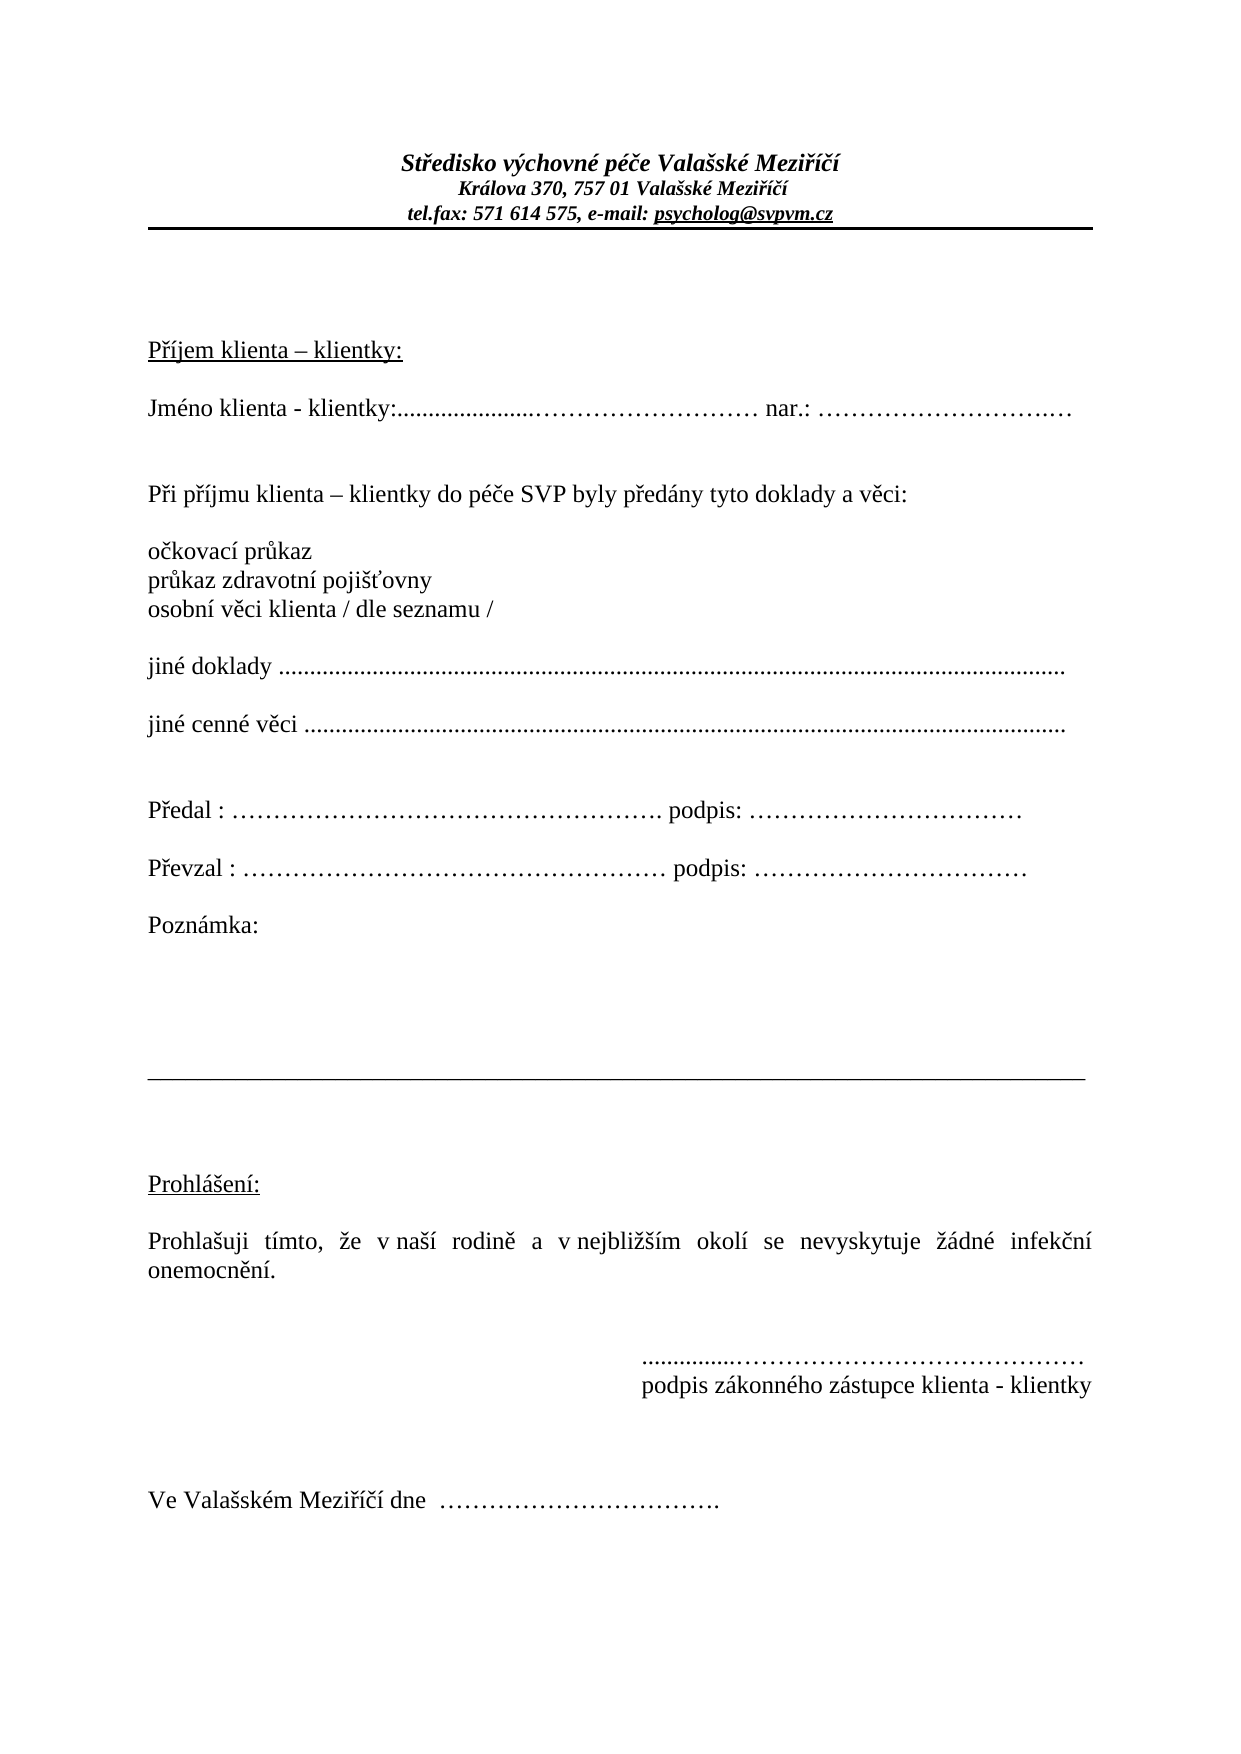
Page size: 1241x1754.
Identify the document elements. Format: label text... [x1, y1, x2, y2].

title Středisko výchovné péče Valašské Meziříčí [148, 148, 1093, 176]
text osobní věci klienta / dle seznamu / [148, 594, 1093, 623]
text Prohlašuji tímto, že v naší rodině a v nejbližším okolí se nevyskytuje žádné infekční onemocnění. [148, 1226, 1093, 1284]
text Králova 370, 757 01 Valašské Meziříčí [148, 176, 1093, 200]
text Ve Valašském Meziříčí dne ……………………………. [148, 1485, 1093, 1514]
text Poznámka: [148, 910, 1093, 939]
text jiné doklady .............................................................................................................................. [148, 651, 1093, 680]
text Převzal : …………………………………………… podpis: …………………………… [148, 853, 1093, 881]
text tel.fax: 571 614 575, e-mail: psycholog@svpvm.cz [148, 200, 1093, 227]
text Při příjmu klienta – klientky do péče SVP byly předány tyto doklady a věci: [148, 479, 1093, 508]
text očkovací průkaz [148, 536, 1093, 565]
text Prohlášení: [148, 1169, 1093, 1198]
text průkaz zdravotní pojišťovny [148, 565, 1093, 594]
text Předal : ……………………………………………. podpis: …………………………… [148, 795, 1093, 824]
text jiné cenné věci .......................................................................................................................... [148, 709, 1093, 738]
text ...............…………………………………… [148, 1341, 1093, 1370]
text podpis zákonného zástupce klienta - klientky [148, 1370, 1093, 1399]
text Příjem klienta – klientky: [148, 335, 1093, 364]
text Jméno klienta - klientky:......................……………………… nar.: ……………………….… [148, 393, 1093, 421]
text ___________________________________________________________________________ [148, 1054, 1093, 1083]
